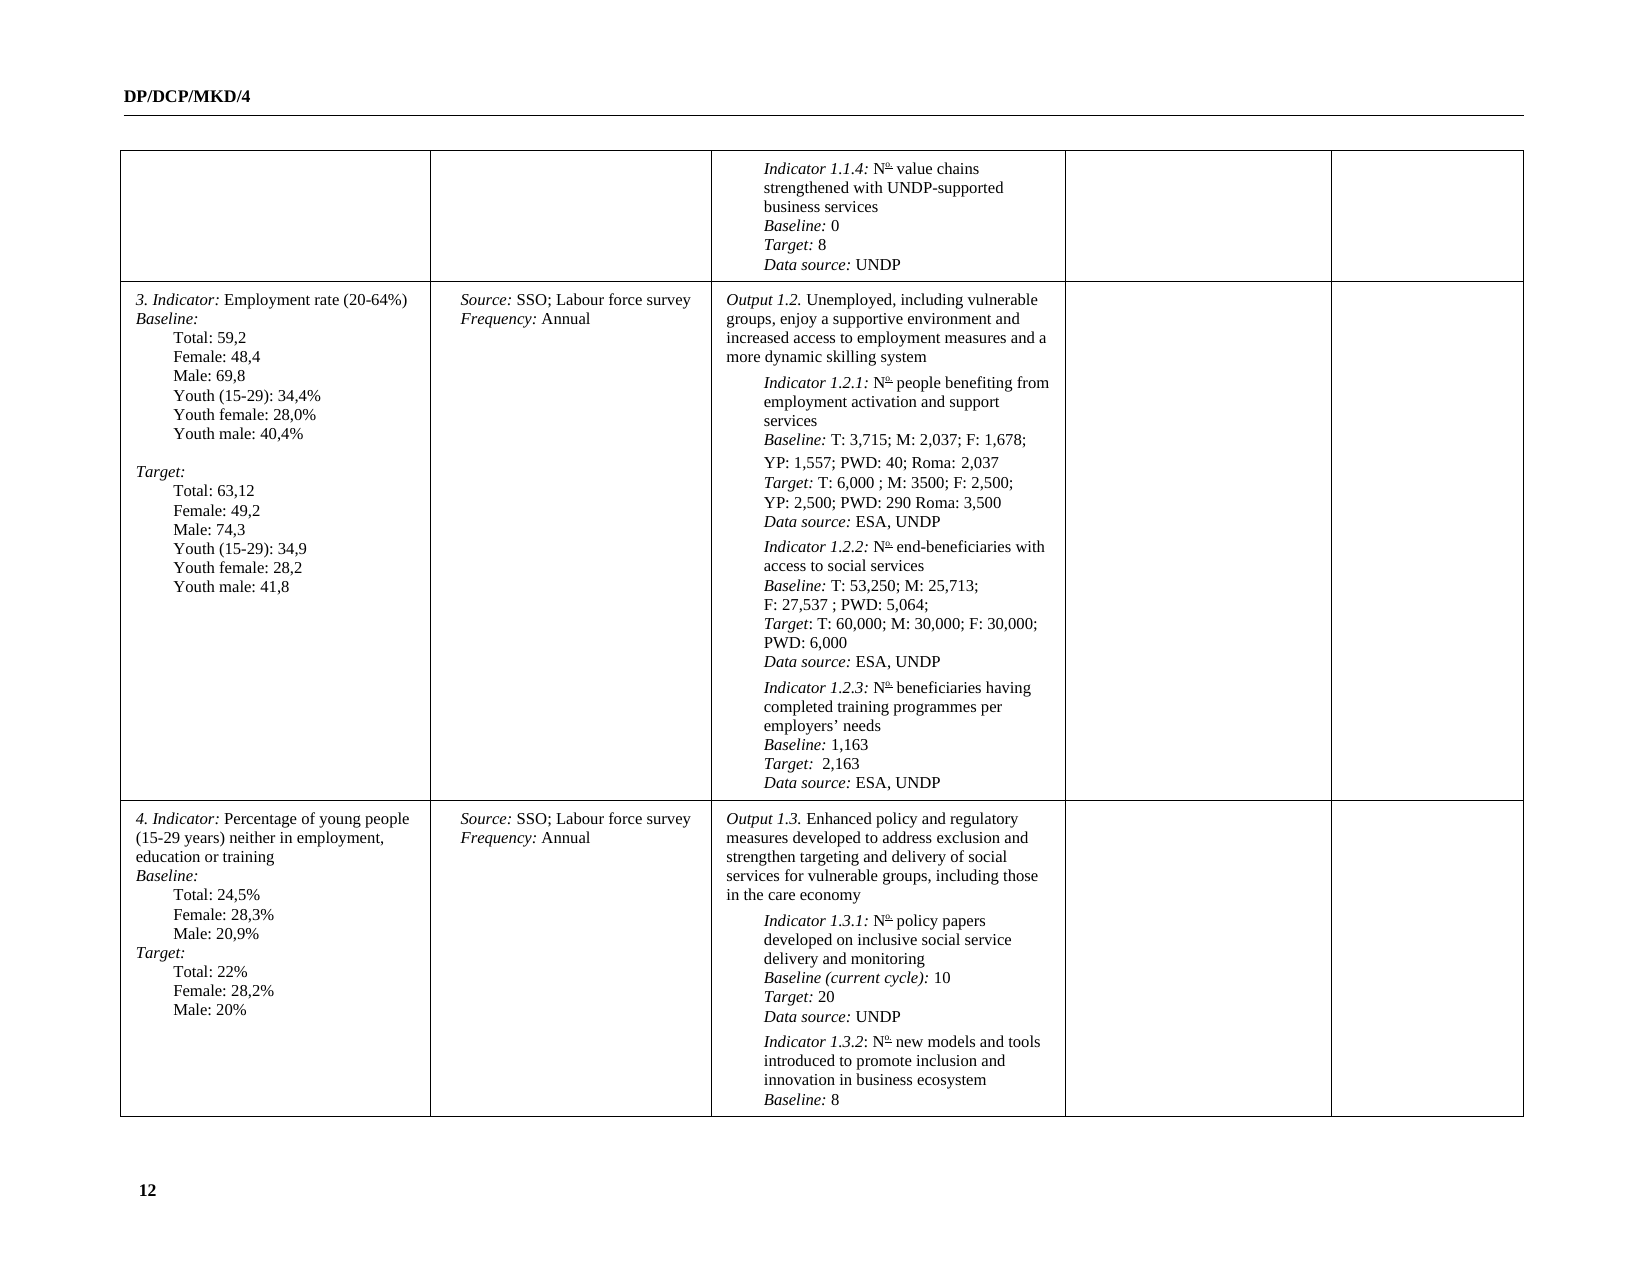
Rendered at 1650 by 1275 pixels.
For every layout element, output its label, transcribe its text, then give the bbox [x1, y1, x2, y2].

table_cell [712, 801, 1065, 1116]
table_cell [121, 151, 430, 281]
table_cell [1066, 801, 1331, 1116]
table_cell Source: SSO; Labour force survey Frequency: Annual [431, 282, 711, 800]
table_cell [1066, 282, 1331, 800]
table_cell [1332, 151, 1523, 281]
table_cell Output 1.2. Unemployed, including vulnerable groups, enjoy a supportive environment and increased access to employment measures and a more dynamic skilling system Indicator 1.2.1: No. people benefiting from employment activation and support services Baseline: T: 3,715; M: 2,037; F: 1,678; YP: 1,557; PWD: 40; Roma: 2,037 Target: T: 6,000 ; M: 3500; F: 2,500; YP: 2,500; PWD: 290 Roma: 3,500 Data source: ESA, UNDP Indicator 1.2.2: No. end-beneficiaries with access to social services Baseline: T: 53,250; M: 25,713; F: 27,537 ; PWD: 5,064; Target: T: 60,000; M: 30,000; F: 30,000; PWD: 6,000 Data source: ESA, UNDP Indicator 1.2.3: No. beneficiaries having completed training programmes per employers’ needs Baseline: 1,163 Target: 2,163 Data source: ESA, UNDP [712, 282, 1065, 800]
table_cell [1066, 151, 1331, 281]
table_cell [1332, 282, 1523, 800]
table_cell 3. Indicator: Employment rate (20-64%) Baseline: Total: 59,2 Female: 48,4 Male: 69,8 Youth (15-29): 34,4% Youth female: 28,0% Youth male: 40,4% Target: Total: 63,12 Female: 49,2 Male: 74,3 Youth (15-29): 34,9 Youth female: 28,2 Youth male: 41,8 [121, 282, 430, 800]
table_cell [431, 801, 711, 1116]
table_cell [431, 151, 711, 281]
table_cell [712, 151, 1065, 281]
table_cell [1332, 801, 1523, 1116]
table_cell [121, 801, 430, 1116]
